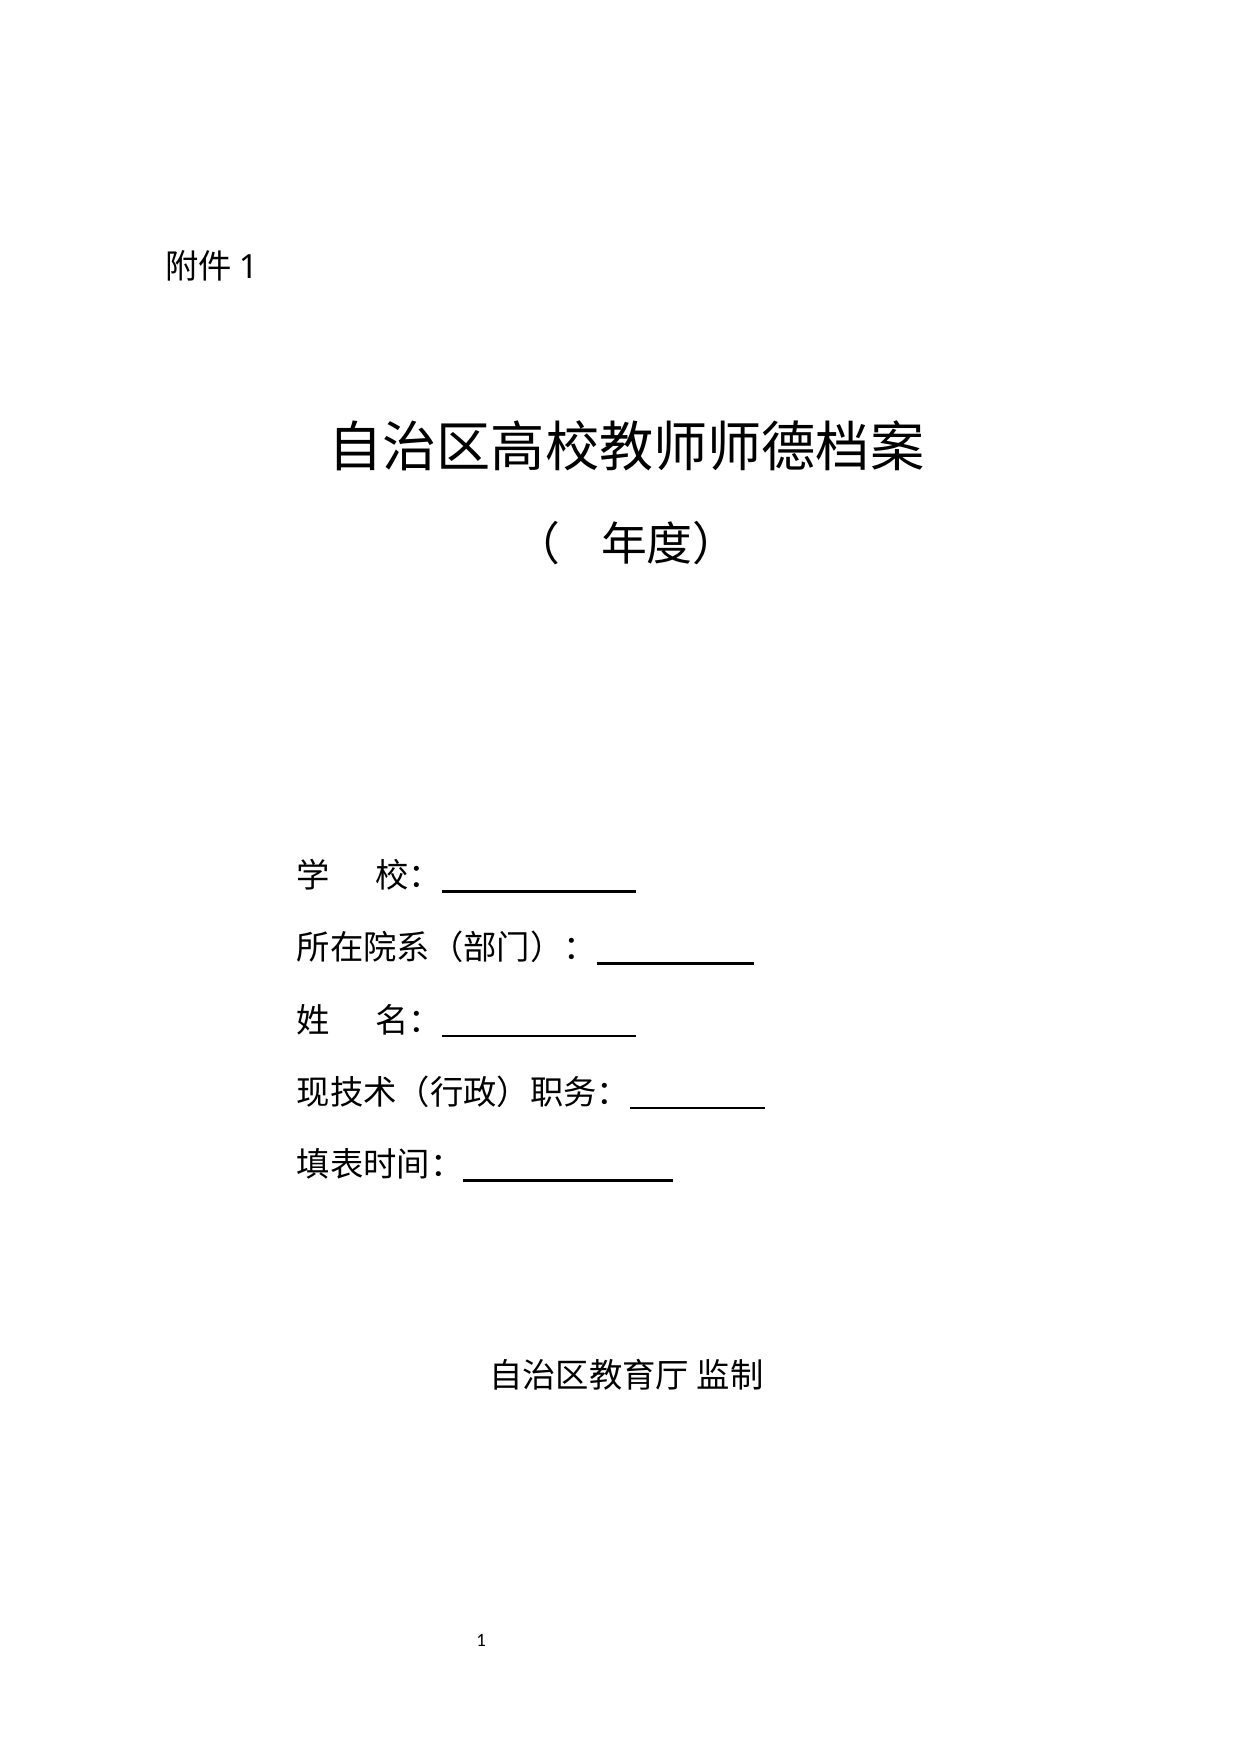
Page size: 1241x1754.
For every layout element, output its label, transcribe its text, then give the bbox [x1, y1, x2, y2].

text 所在院系（部门）： [165, 921, 1087, 969]
text 现技术（行政）职务： [165, 1066, 1087, 1114]
text 填表时间： [165, 1138, 1087, 1186]
text 附件1 [165, 231, 1087, 296]
text （ 年度） [165, 491, 1087, 589]
text 姓 名： [165, 993, 1087, 1042]
text 自治区高校教师师德档案 [165, 394, 1087, 491]
text 自治区教育厅 监制 [165, 1340, 1087, 1405]
text 学 校： [165, 849, 1087, 897]
